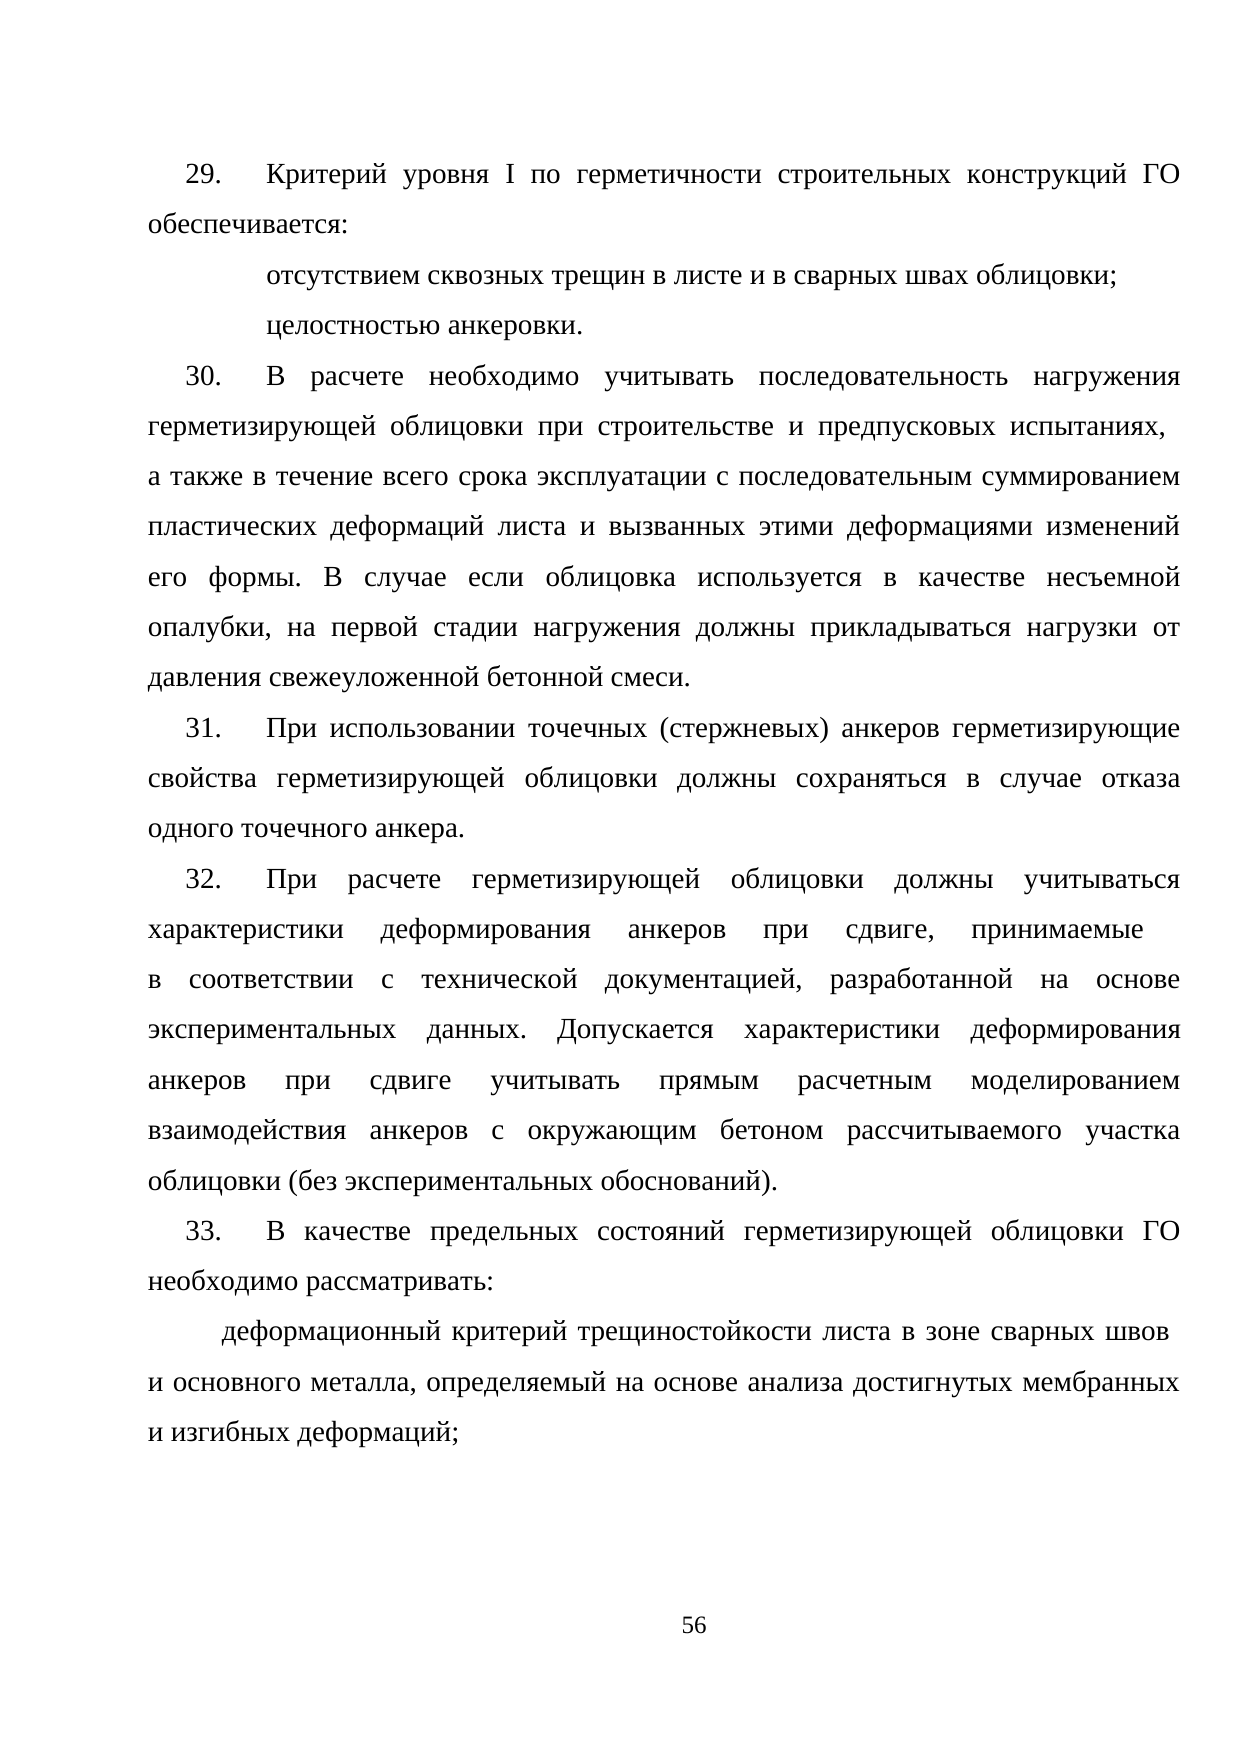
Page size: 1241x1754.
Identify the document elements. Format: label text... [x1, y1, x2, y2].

list При расчете герметизирующей облицовки должны учитываться характеристики деформирования анкеров при сдвиге, принимаемые в соответствии с технической документацией, разработанной на основе экспериментальных данных. Допускается характеристики деформирования анкеров при сдвиге учитывать прямым расчетным моделированием взаимодействия анкеров с окружающим бетоном рассчитываемого участка облицовки (без экспериментальных обоснований). [148, 861, 1181, 1196]
list В расчете необходимо учитывать последовательность нагружения герметизирующей облицовки при строительстве и предпусковых испытаниях, а также в течение всего срока эксплуатации с последовательным суммированием пластических деформаций листа и вызванных этими деформациями изменений его формы. В случае если облицовка используется в качестве несъемной опалубки, на первой стадии нагружения должны прикладываться нагрузки от давления свежеуложенной бетонной смеси. [148, 358, 1181, 693]
list отсутствием сквозных трещин в листе и в сварных швах облицовки; [192, 257, 1181, 291]
list В качестве предельных состояний герметизирующей облицовки ГО необходимо рассматривать: [148, 1213, 1181, 1297]
list целостностью анкеровки. [192, 307, 1181, 341]
text деформационный критерий трещиностойкости листа в зоне сварных швов и основного металла, определяемый на основе анализа достигнутых мембранных и изгибных деформаций; [148, 1313, 1181, 1448]
list При использовании точечных (стержневых) анкеров герметизирующие свойства герметизирующей облицовки должны сохраняться в случае отказа одного точечного анкера. [148, 710, 1181, 844]
list Критерий уровня I по герметичности строительных конструкций ГО обеспечивается: [148, 156, 1181, 240]
